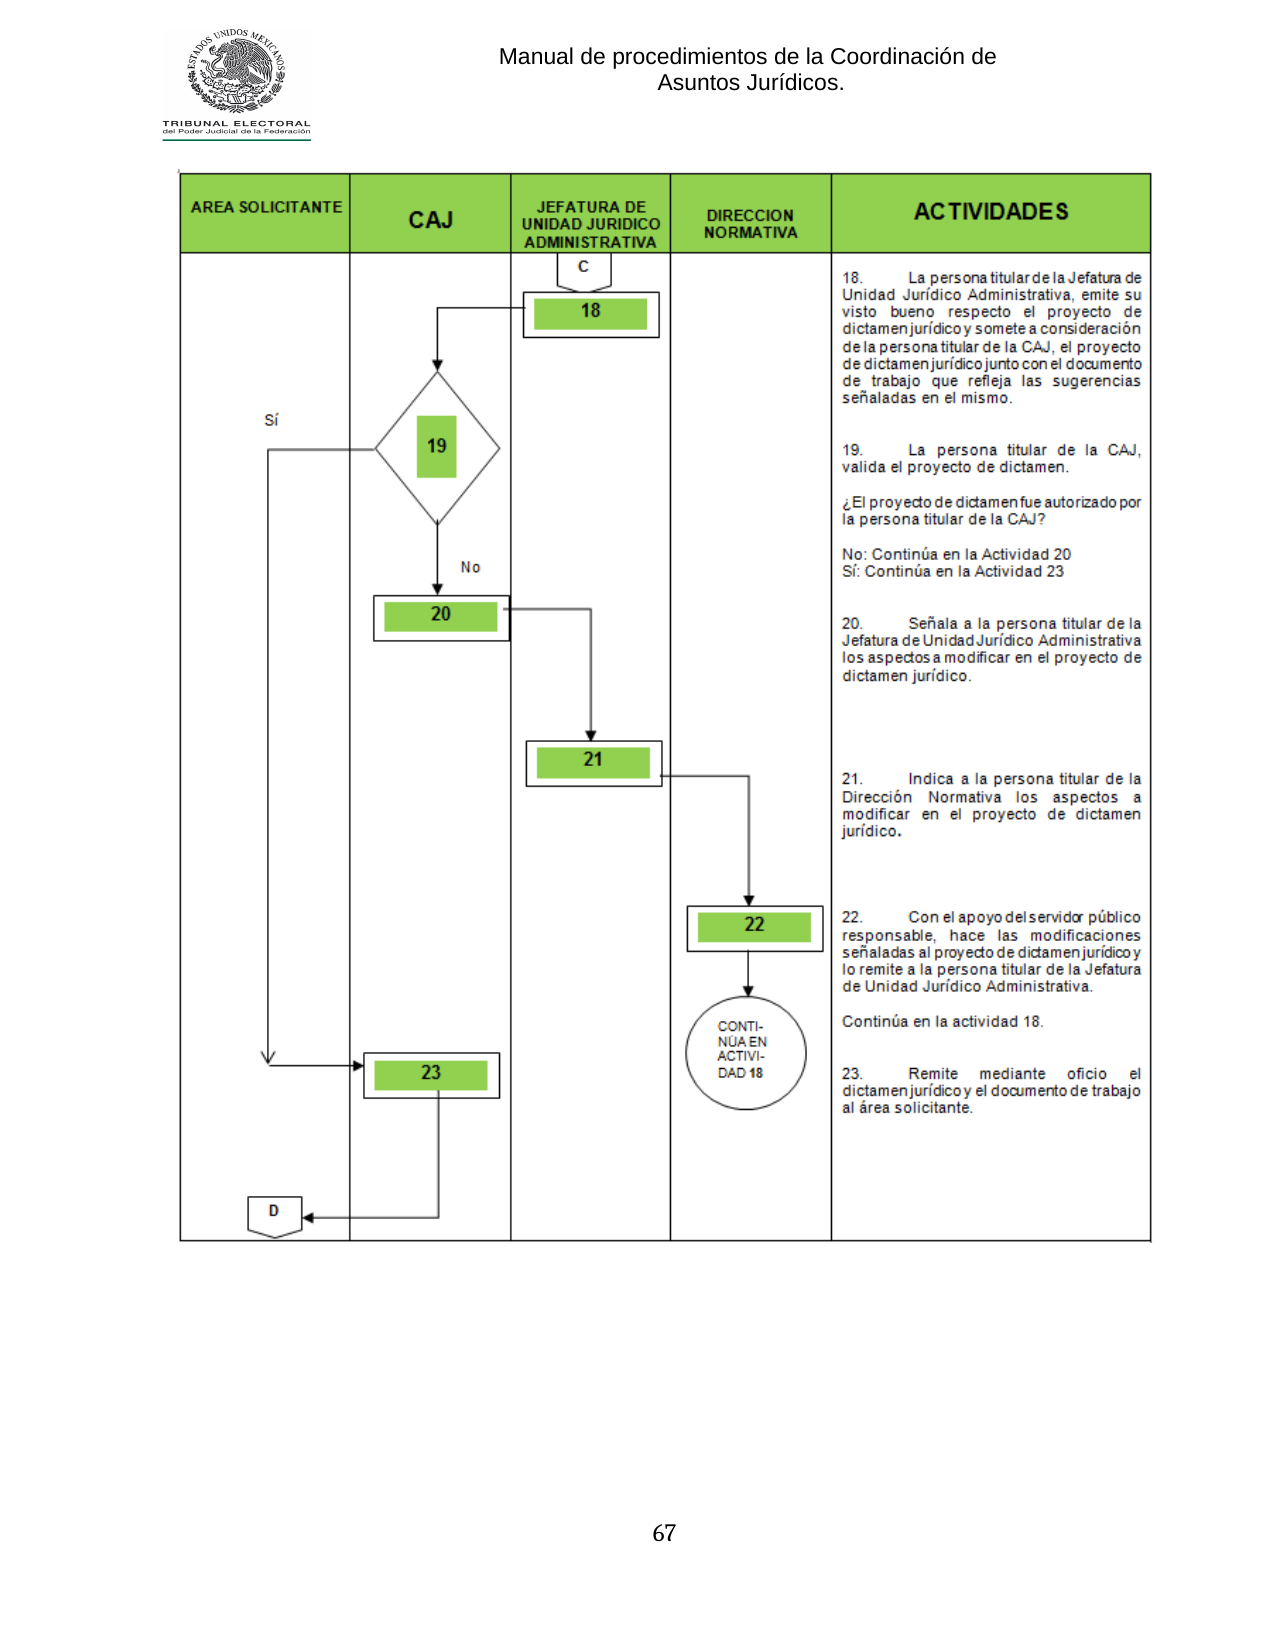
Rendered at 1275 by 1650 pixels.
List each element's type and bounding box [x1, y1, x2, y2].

picture [177, 169, 1153, 1243]
picture [162, 29, 311, 141]
